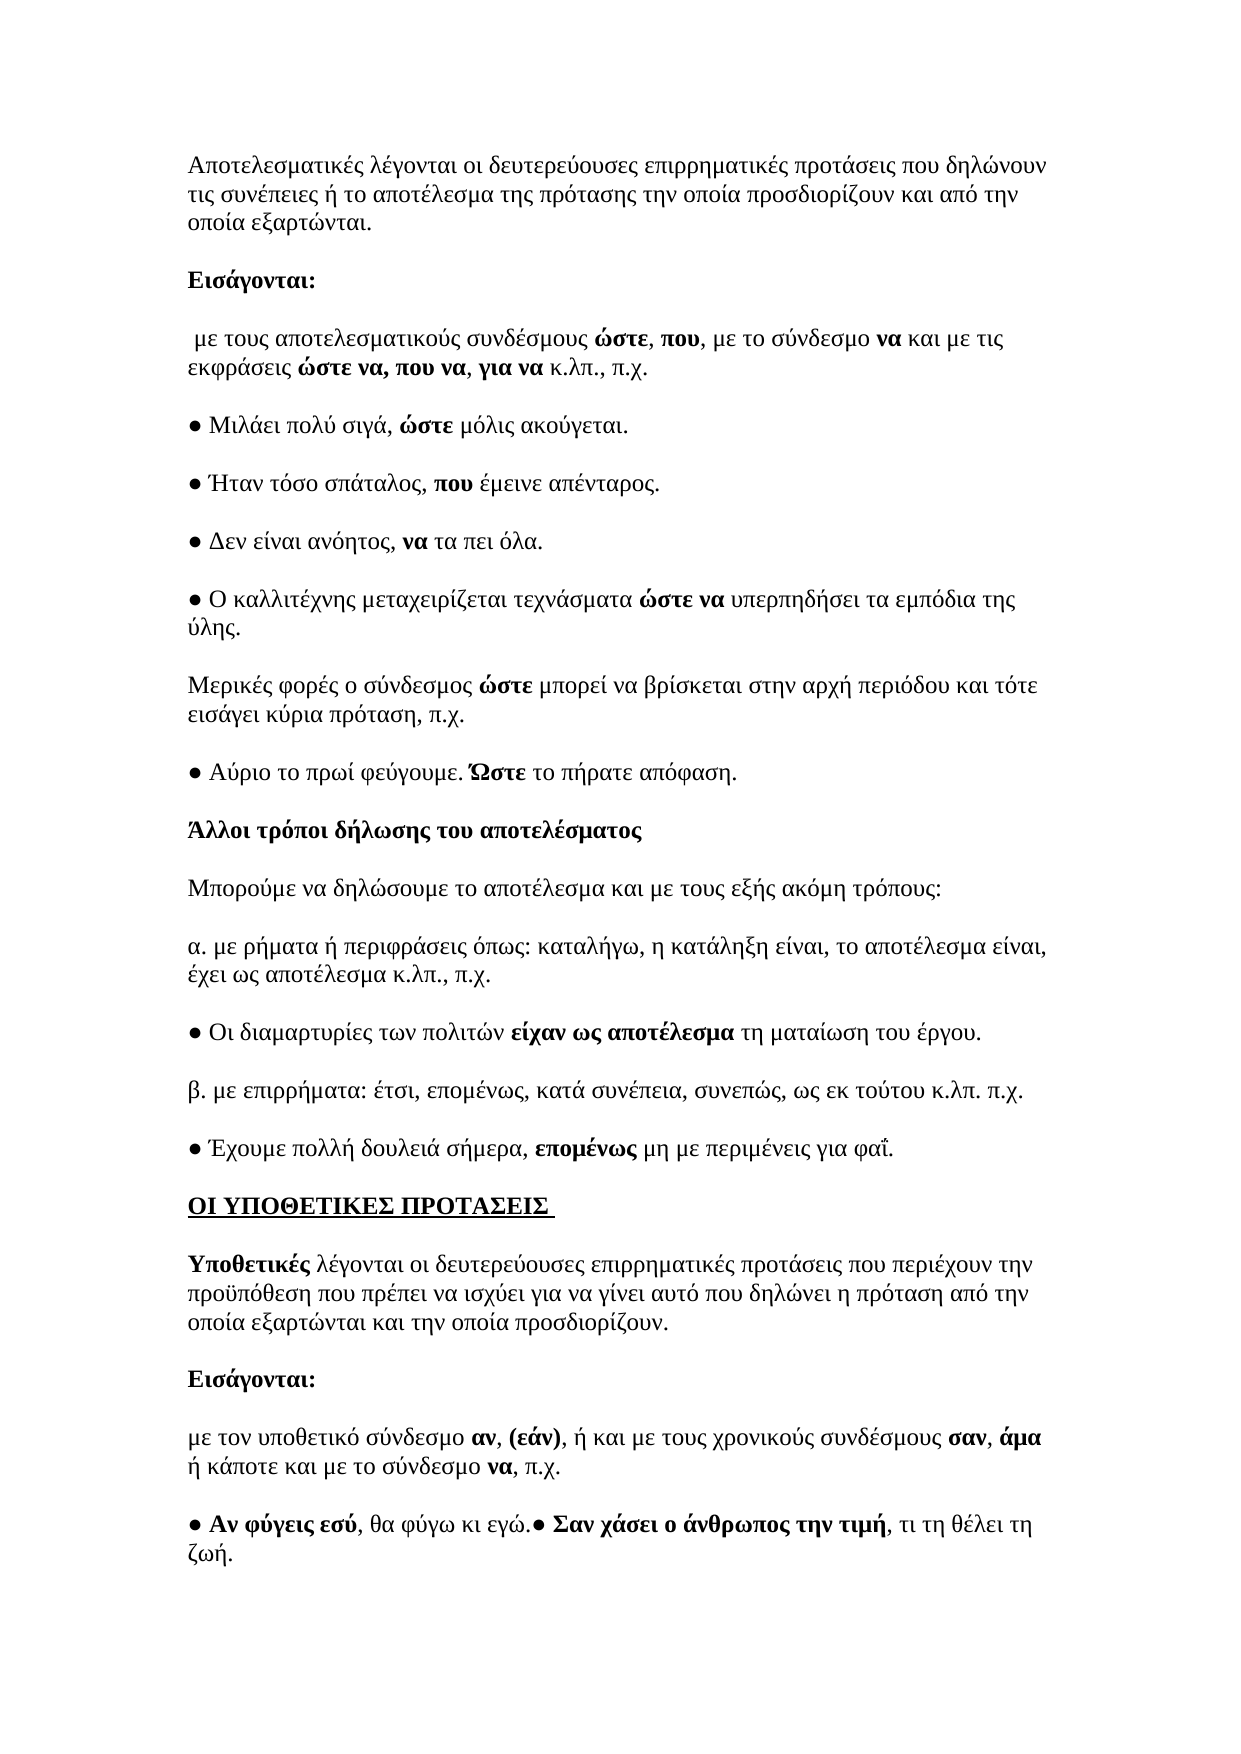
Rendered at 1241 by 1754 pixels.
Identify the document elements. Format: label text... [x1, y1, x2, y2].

text με τον υποθετικό σύνδεσμο αν, (εάν), ή και με τους χρονικούς συνδέσμους σαν, άμα ή κάποτε και με το σύνδεσμο να, π.χ. [187, 1422, 1053, 1480]
text ΟΙ ΥΠΟΘΕΤΙΚΕΣ ΠΡΟΤΑΣΕΙΣ [187, 1191, 1053, 1220]
text Άλλοι τρόποι δήλωσης του αποτελέσματος [187, 815, 1053, 844]
text ● Έχουμε πολλή δουλειά σήμερα, επομένως μη με περιμένεις για φαΐ. [187, 1133, 1053, 1162]
text Μερικές φορές ο σύνδεσμος ώστε μπορεί να βρίσκεται στην αρχή περιόδου και τότε εισάγει κύρια πρόταση, π.χ. [187, 670, 1053, 728]
text Εισάγονται: [187, 1364, 1053, 1393]
text ● Μιλάει πολύ σιγά, ώστε μόλις ακούγεται. [187, 410, 1053, 439]
text Υποθετικές λέγονται οι δευτερεύουσες επιρρηματικές προτάσεις που περιέχουν την προϋπόθεση που πρέπει να ισχύει για να γίνει αυτό που δηλώνει η πρόταση από την οποία εξαρτώνται και την οποία προσδιορίζουν. [187, 1249, 1053, 1335]
text Εισάγονται: [187, 265, 1053, 294]
text ● Οι διαμαρτυρίες των πολιτών είχαν ως αποτέλεσμα τη ματαίωση του έργου. [187, 1017, 1053, 1046]
text ● Δεν είναι ανόητος, να τα πει όλα. [187, 526, 1053, 554]
text ● Ήταν τόσο σπάταλος, που έμεινε απένταρος. [187, 468, 1053, 497]
text με τους αποτελεσματικούς συνδέσμους ώστε, που, με το σύνδεσμο να και με τις εκφράσεις ώστε να, που να, για να κ.λπ., π.χ. [187, 323, 1053, 381]
text Αποτελεσματικές λέγονται οι δευτερεύουσες επιρρηματικές προτάσεις που δηλώνουν τις συνέπειες ή το αποτέλεσμα της πρότασης την οποία προσδιορίζουν και από την οποία εξαρτώνται. [187, 150, 1053, 236]
text Μπορούμε να δηλώσουμε το αποτέλεσμα και με τους εξής ακόμη τρόπους: [187, 873, 1053, 902]
text β. με επιρρήματα: έτσι, επομένως, κατά συνέπεια, συνεπώς, ως εκ τούτου κ.λπ. π.χ. [187, 1075, 1053, 1104]
text ● Ο καλλιτέχνης μεταχειρίζεται τεχνάσματα ώστε να υπερπηδήσει τα εμπόδια της ύλης. [187, 584, 1053, 641]
text α. με ρήματα ή περιφράσεις όπως: καταλήγω, η κατάληξη είναι, το αποτέλεσμα είναι, έχει ως αποτέλεσμα κ.λπ., π.χ. [187, 931, 1053, 988]
text ● Αν φύγεις εσύ, θα φύγω κι εγώ.● Σαν χάσει ο άνθρωπος την τιμή, τι τη θέλει τη ζωή. [187, 1509, 1053, 1567]
text ● Αύριο το πρωί φεύγουμε. Ώστε το πήρατε απόφαση. [187, 757, 1053, 786]
